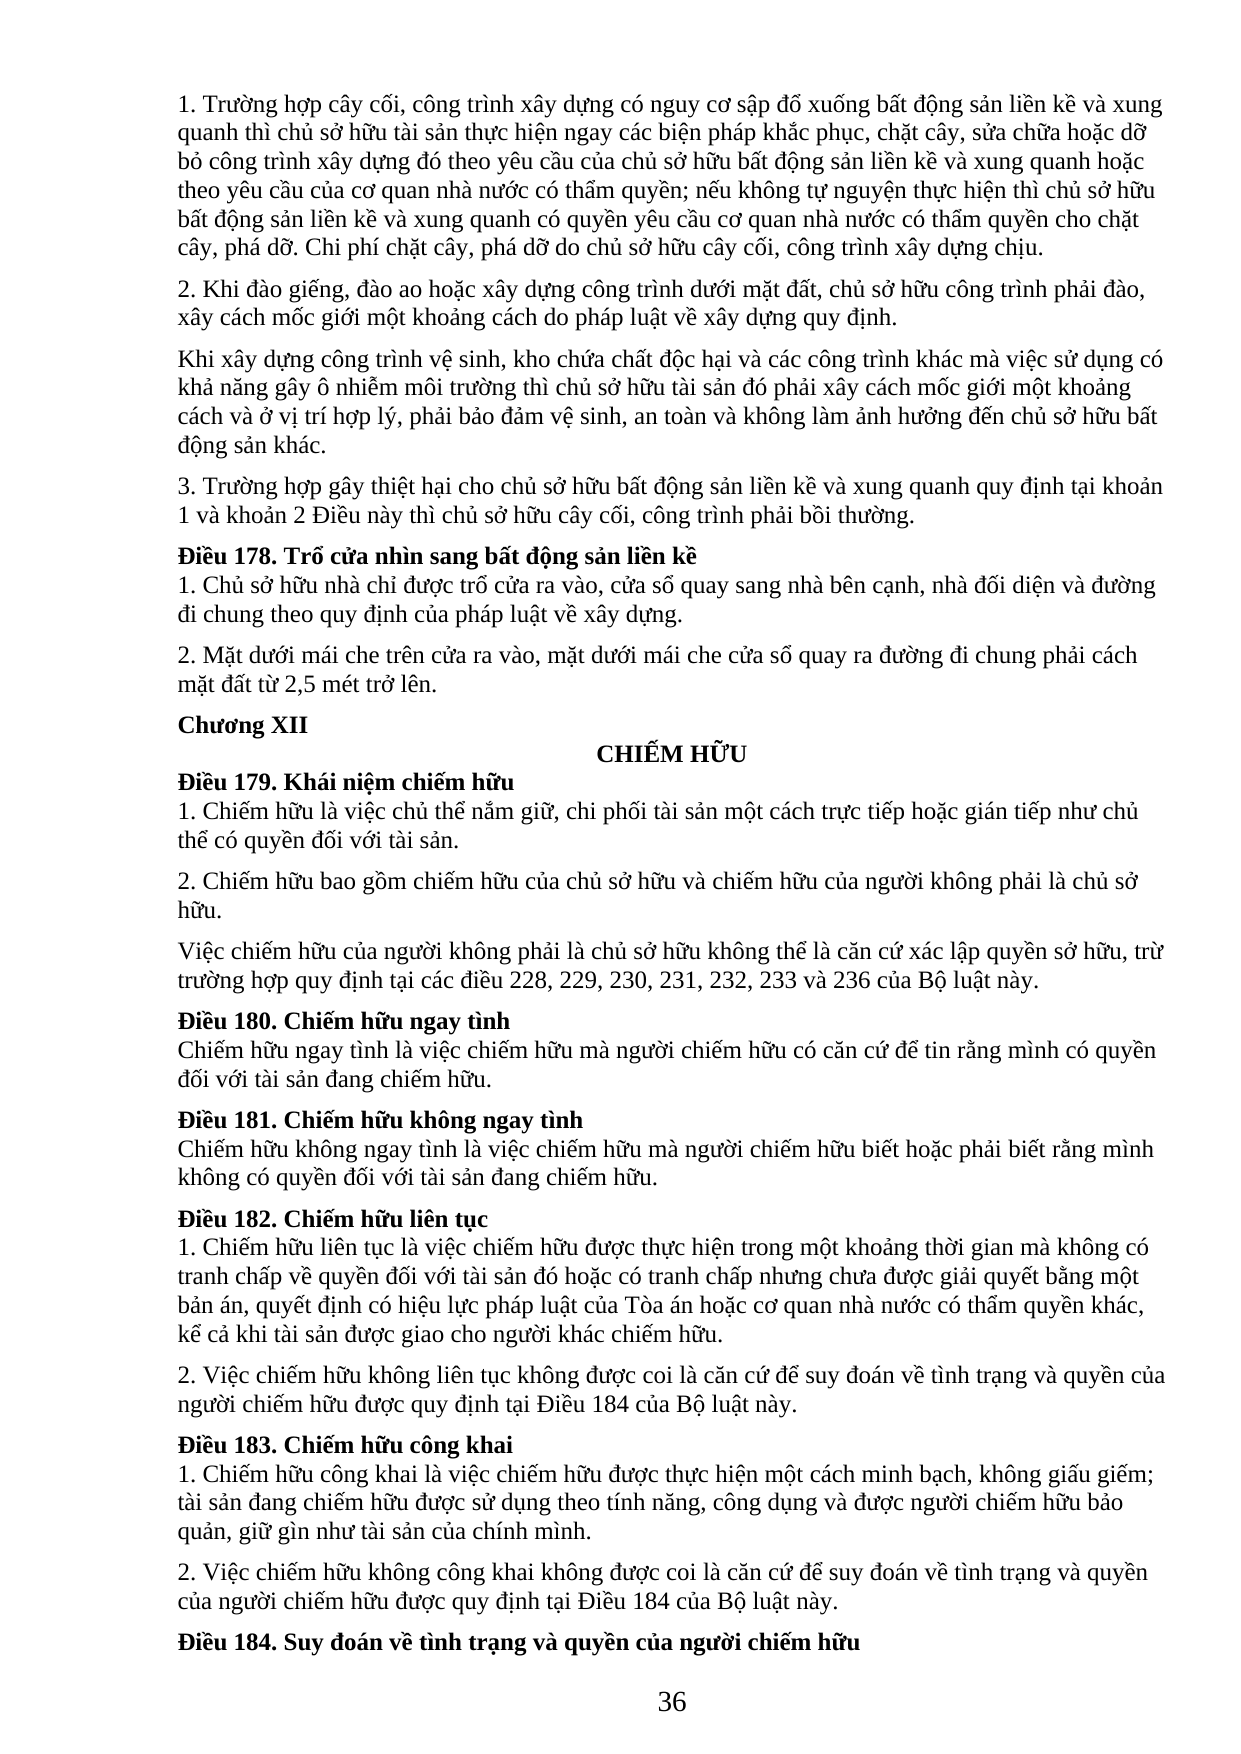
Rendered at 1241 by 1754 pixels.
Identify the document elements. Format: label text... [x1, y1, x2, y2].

text 1. Chiếm hữu là việc chủ thể nắm giữ, chi phối tài sản một cách trực tiếp hoặc gián tiếp như chủ thể có quyền đối với tài sản. [177, 796, 1166, 854]
text Điều 182. Chiếm hữu liên tục [177, 1204, 1166, 1232]
text 3. Trường hợp gây thiệt hại cho chủ sở hữu bất động sản liền kề và xung quanh quy định tại khoản 1 và khoản 2 Điều này thì chủ sở hữu cây cối, công trình phải bồi thường. [177, 471, 1166, 529]
text 2. Việc chiếm hữu không công khai không được coi là căn cứ để suy đoán về tình trạng và quyền của người chiếm hữu được quy định tại Điều 184 của Bộ luật này. [177, 1557, 1166, 1615]
text 1. Chiếm hữu công khai là việc chiếm hữu được thực hiện một cách minh bạch, không giấu giếm; tài sản đang chiếm hữu được sử dụng theo tính năng, công dụng và được người chiếm hữu bảo quản, giữ gìn như tài sản của chính mình. [177, 1459, 1166, 1545]
text 2. Việc chiếm hữu không liên tục không được coi là căn cứ để suy đoán về tình trạng và quyền của người chiếm hữu được quy định tại Điều 184 của Bộ luật này. [177, 1360, 1166, 1417]
text Điều 183. Chiếm hữu công khai [177, 1430, 1166, 1459]
text Điều 179. Khái niệm chiếm hữu [177, 767, 1166, 796]
text Chiếm hữu không ngay tình là việc chiếm hữu mà người chiếm hữu biết hoặc phải biết rằng mình không có quyền đối với tài sản đang chiếm hữu. [177, 1134, 1166, 1191]
text Điều 184. Suy đoán về tình trạng và quyền của người chiếm hữu [177, 1627, 1166, 1656]
text Điều 178. Trổ cửa nhìn sang bất động sản liền kề [177, 541, 1166, 570]
text Việc chiếm hữu của người không phải là chủ sở hữu không thể là căn cứ xác lập quyền sở hữu, trừ trường hợp quy định tại các điều 228, 229, 230, 231, 232, 233 và 236 của Bộ luật này. [177, 936, 1166, 994]
text 1. Trường hợp cây cối, công trình xây dựng có nguy cơ sập đổ xuống bất động sản liền kề và xung quanh thì chủ sở hữu tài sản thực hiện ngay các biện pháp khắc phục, chặt cây, sửa chữa hoặc dỡ bỏ công trình xây dựng đó theo yêu cầu của chủ sở hữu bất động sản liền kề và xung quanh hoặc theo yêu cầu của cơ quan nhà nước có thẩm quyền; nếu không tự nguyện thực hiện thì chủ sở hữu bất động sản liền kề và xung quanh có quyền yêu cầu cơ quan nhà nước có thẩm quyền cho chặt cây, phá dỡ. Chi phí chặt cây, phá dỡ do chủ sở hữu cây cối, công trình xây dựng chịu. [177, 89, 1166, 261]
text Chiếm hữu ngay tình là việc chiếm hữu mà người chiếm hữu có căn cứ để tin rằng mình có quyền đối với tài sản đang chiếm hữu. [177, 1035, 1166, 1092]
text 1. Chủ sở hữu nhà chỉ được trổ cửa ra vào, cửa sổ quay sang nhà bên cạnh, nhà đối diện và đường đi chung theo quy định của pháp luật về xây dựng. [177, 570, 1166, 627]
text CHIẾM HỮU [177, 739, 1166, 767]
text Điều 181. Chiếm hữu không ngay tình [177, 1105, 1166, 1134]
text Chương XII [177, 710, 1166, 739]
text Khi xây dựng công trình vệ sinh, kho chứa chất độc hại và các công trình khác mà việc sử dụng có khả năng gây ô nhiễm môi trường thì chủ sở hữu tài sản đó phải xây cách mốc giới một khoảng cách và ở vị trí hợp lý, phải bảo đảm vệ sinh, an toàn và không làm ảnh hưởng đến chủ sở hữu bất động sản khác. [177, 344, 1166, 459]
text 1. Chiếm hữu liên tục là việc chiếm hữu được thực hiện trong một khoảng thời gian mà không có tranh chấp về quyền đối với tài sản đó hoặc có tranh chấp nhưng chưa được giải quyết bằng một bản án, quyết định có hiệu lực pháp luật của Tòa án hoặc cơ quan nhà nước có thẩm quyền khác, kể cả khi tài sản được giao cho người khác chiếm hữu. [177, 1232, 1166, 1347]
text 2. Mặt dưới mái che trên cửa ra vào, mặt dưới mái che cửa sổ quay ra đường đi chung phải cách mặt đất từ 2,5 mét trở lên. [177, 640, 1166, 697]
text 2. Chiếm hữu bao gồm chiếm hữu của chủ sở hữu và chiếm hữu của người không phải là chủ sở hữu. [177, 866, 1166, 924]
text Điều 180. Chiếm hữu ngay tình [177, 1006, 1166, 1035]
text 2. Khi đào giếng, đào ao hoặc xây dựng công trình dưới mặt đất, chủ sở hữu công trình phải đào, xây cách mốc giới một khoảng cách do pháp luật về xây dựng quy định. [177, 274, 1166, 331]
